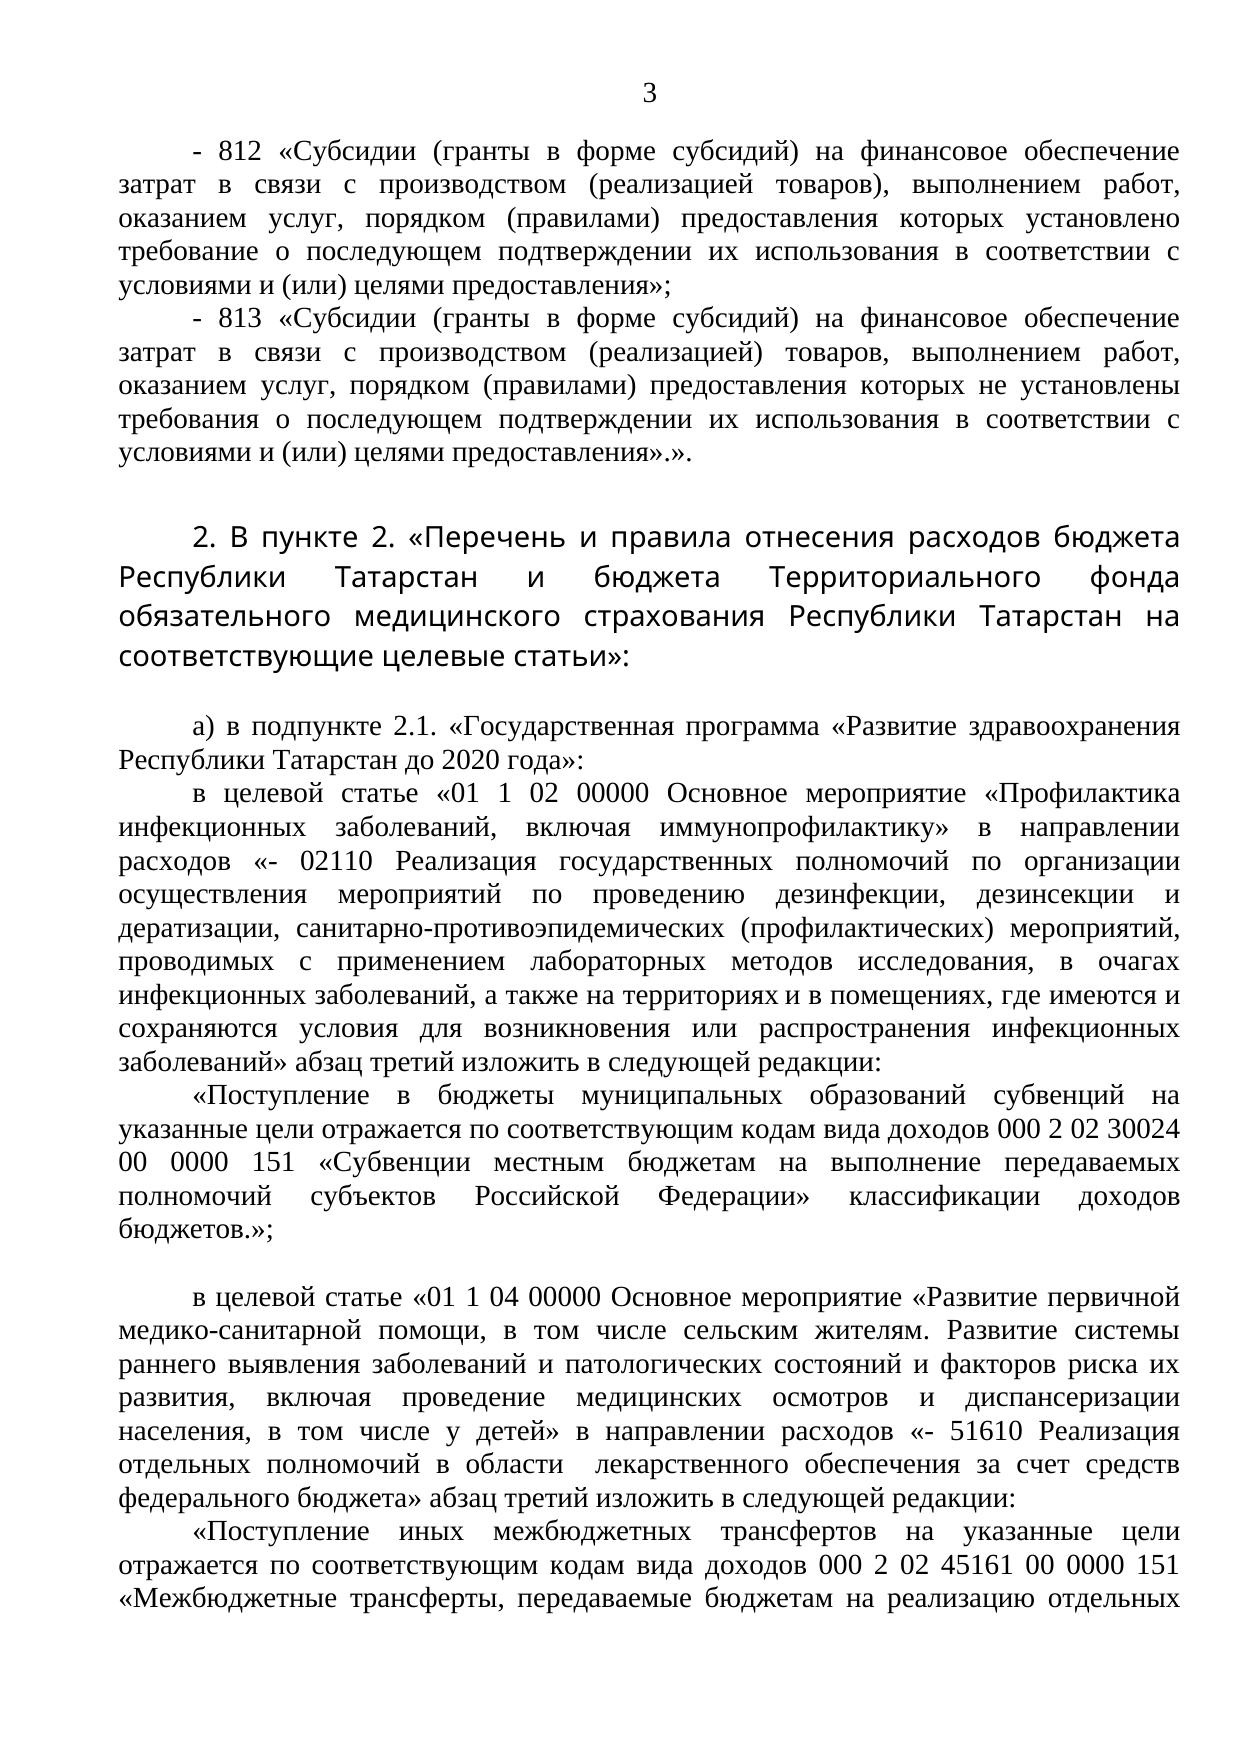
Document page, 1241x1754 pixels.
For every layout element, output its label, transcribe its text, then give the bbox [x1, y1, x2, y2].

text в целевой статье «01 1 02 00000 Основное мероприятие «Профилактика инфекционных заболеваний, включая иммунопрофилактику» в направлении расходов «- 02110 Реализация государственных полномочий по организации осуществления мероприятий по проведению дезинфекции, дезинсекции и дератизации, санитарно-противоэпидемических (профилактических) мероприятий, проводимых с применением лабораторных методов исследования, в очагах инфекционных заболеваний, а также на территориях и в помещениях, где имеются и сохраняются условия для возникновения или распространения инфекционных заболеваний» абзац третий изложить в следующей редакции: [118, 776, 1181, 1077]
text - 812 «Субсидии (гранты в форме субсидий) на финансовое обеспечение затрат в связи с производством (реализацией товаров), выполнением работ, оказанием услуг, порядком (правилами) предоставления которых установлено требование о последующем подтверждении их использования в соответствии с условиями и (или) целями предоставления»; [118, 133, 1181, 300]
text - 813 «Субсидии (гранты в форме субсидий) на финансовое обеспечение затрат в связи с производством (реализацией) товаров, выполнением работ, оказанием услуг, порядком (правилами) предоставления которых не установлены требования о последующем подтверждении их использования в соответствии с условиями и (или) целями предоставления».». [118, 300, 1181, 468]
list 2. В пункте 2. «Перечень и правила отнесения расходов бюджета Республики Татарстан и бюджета Территориального фонда обязательного медицинского страхования Республики Татарстан на соответствующие целевые статьи»: [118, 516, 1181, 675]
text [118, 1513, 1181, 1614]
text «Поступление в бюджеты муниципальных образований субвенций на указанные цели отражается по соответствующим кодам вида доходов 000 2 02 30024 00 0000 151 «Субвенции местным бюджетам на выполнение передаваемых полномочий субъектов Российской Федерации» классификации доходов бюджетов.»; [118, 1077, 1181, 1245]
text в целевой статье «01 1 04 00000 Основное мероприятие «Развитие первичной медико-санитарной помощи, в том числе сельским жителям. Развитие системы раннего выявления заболеваний и патологических состояний и факторов риска их развития, включая проведение медицинских осмотров и диспансеризации населения, в том числе у детей» в направлении расходов «- 51610 Реализация отдельных полномочий в области лекарственного обеспечения за счет средств федерального бюджета» абзац третий изложить в следующей редакции: [118, 1279, 1181, 1513]
text а) в подпункте 2.1. «Государственная программа «Развитие здравоохранения Республики Татарстан до 2020 года»: [118, 708, 1181, 776]
